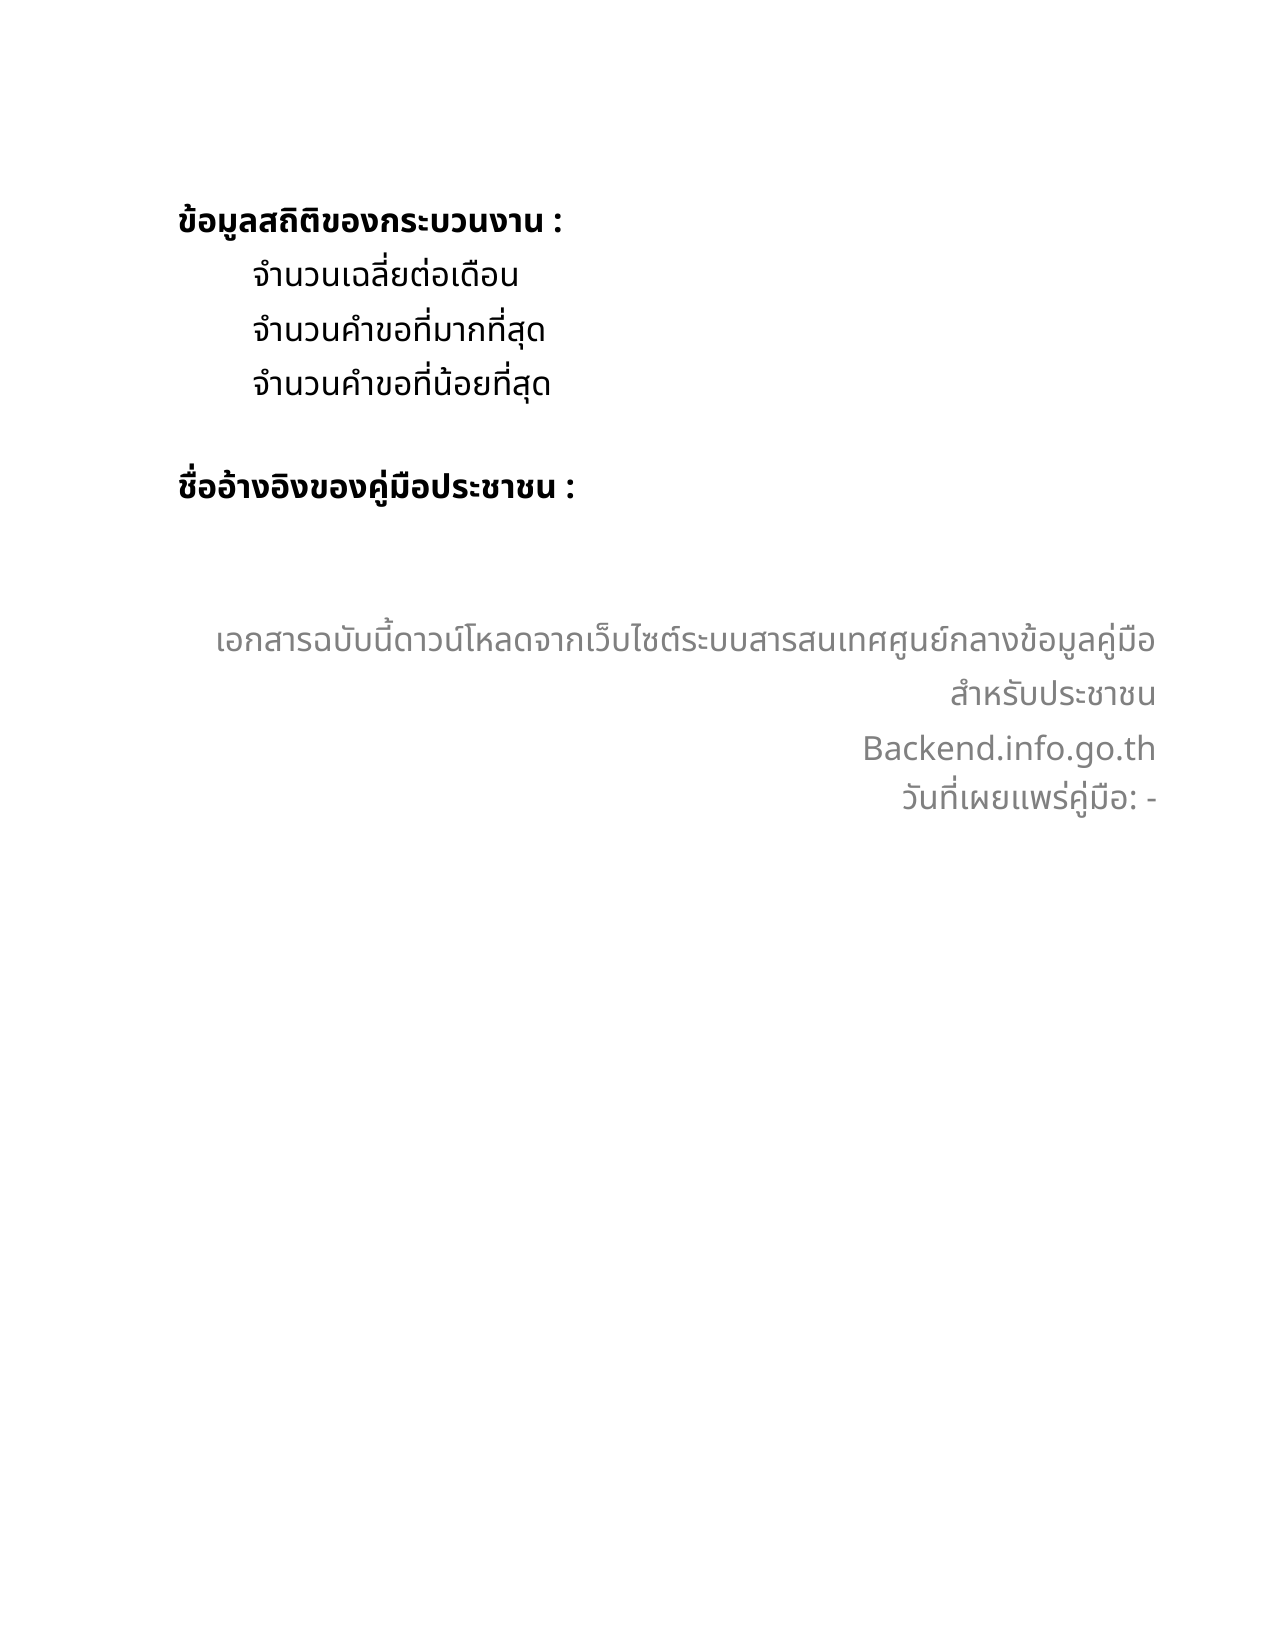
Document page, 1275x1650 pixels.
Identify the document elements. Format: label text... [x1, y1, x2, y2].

text ชื่ออ้างอิงของคู่มือประชาชน : [177, 463, 1157, 514]
text วันที่เผยแพร่คู่มือ: - [177, 773, 1157, 824]
text ข้อมูลสถิติของกระบวนงาน : [177, 197, 1157, 247]
text จำนวนคำขอที่มากที่สุด [177, 306, 1157, 356]
text Backend.info.go.th [177, 724, 1157, 770]
text จำนวนคำขอที่น้อยที่สุด [177, 360, 1157, 410]
text จำนวนเฉลี่ยต่อเดือน [177, 251, 1157, 302]
text เอกสารฉบับนี้ดาวน์โหลดจากเว็บไซต์ระบบสารสนเทศศูนย์กลางข้อมูลคู่มือสำหรับประชาชน [177, 616, 1157, 721]
